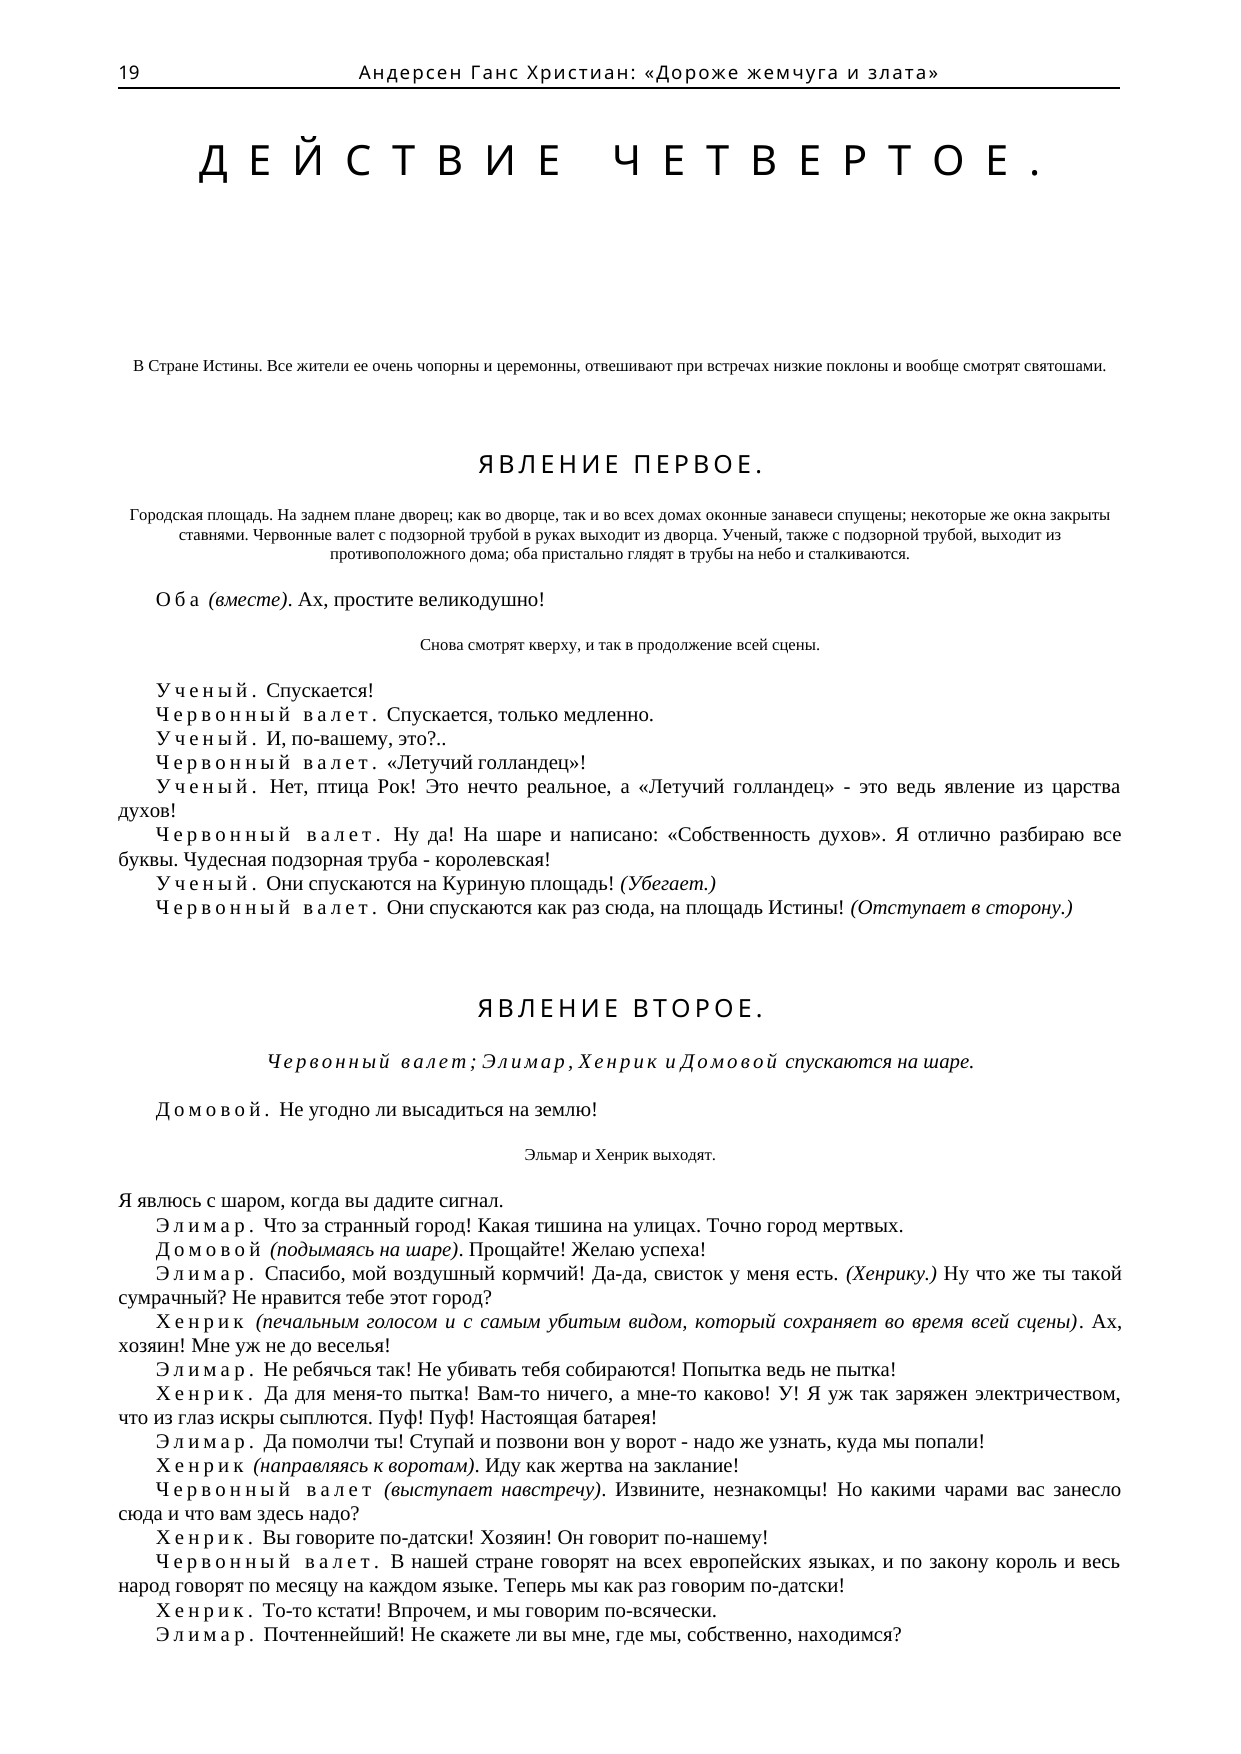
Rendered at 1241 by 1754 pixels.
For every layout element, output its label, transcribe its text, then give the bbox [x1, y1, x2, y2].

text Хенрик. Да для меня-то пытка! Вам-то ничего, а мне-то каково! У! Я уж так заряжен электричеством, что из глаз искры сыплются. Пуф! Пуф! Настоящая батарея! [118, 1381, 1122, 1429]
text Ученый. Спускается! [118, 678, 1122, 702]
text Снова смотрят кверху, и так в продолжение всей сцены. [118, 635, 1122, 654]
text Червонный валет. Ну да! На шаре и написано: «Собственность духов». Я отлично разбираю все буквы. Чудесная подзорная труба - королевская! [118, 822, 1122, 871]
text Хенрик. Вы говорите по-датски! Хозяин! Он говорит по-нашему! [118, 1525, 1122, 1549]
text Хенрик (направляясь к воротам). Иду как жертва на заклание! [118, 1453, 1122, 1477]
text Ученый. Они спускаются на Куриную площадь! (Убегает.) [118, 871, 1122, 894]
text Элимар. Не ребячься так! Не убивать тебя собираются! Попытка ведь не пытка! [118, 1357, 1122, 1381]
text В Стране Истины. Все жители ее очень чопорны и церемонны, отвешивают при встречах низкие поклоны и вообще смотрят святошами. [118, 356, 1122, 375]
text Элимар. Почтеннейший! Не скажете ли вы мне, где мы, собственно, находимся? [118, 1622, 1122, 1646]
text Червонный валет. «Летучий голландец»! [118, 750, 1122, 774]
text Червонный валет (выступает навстречу). Извините, незнакомцы! Но какими чарами вас занесло сюда и что вам здесь надо? [118, 1477, 1122, 1525]
text Оба (вместе). Ах, простите великодушно! [118, 587, 1122, 611]
text Домовой (подымаясь на шаре). Прощайте! Желаю успеха! [118, 1237, 1122, 1261]
text ДЕЙСТВИЕ ЧЕТВЕРТОЕ. [118, 130, 1122, 187]
text Элимар. Что за странный город! Какая тишина на улицах. Точно город мертвых. [118, 1212, 1122, 1237]
text Ученый. Нет, птица Рок! Это нечто реальное, а «Летучий голландец» - это ведь явление из царства духов! [118, 774, 1122, 822]
text Элимар. Да помолчи ты! Ступай и позвони вон у ворот - надо же узнать, куда мы попали! [118, 1429, 1122, 1453]
text Хенрик. То-то кстати! Впрочем, и мы говорим по-всячески. [118, 1597, 1122, 1622]
text Червонный валет; Элимар, Хенрик и Домовой спускаются на шаре. [118, 1049, 1122, 1073]
text Явление второе. [118, 991, 1122, 1025]
text Червонный валет. В нашей стране говорят на всех европейских языках, и по закону король и весь народ говорят по месяцу на каждом языке. Теперь мы как раз говорим по-датски! [118, 1549, 1122, 1597]
text Хенрик (печальным голосом и с самым убитым видом, который сохраняет во время всей сцены). Ах, хозяин! Мне уж не до веселья! [118, 1309, 1122, 1357]
text Я явлюсь с шаром, когда вы дадите сигнал. [118, 1188, 1122, 1212]
text Червонный валет. Они спускаются как раз сюда, на площадь Истины! (Отступает в сторону.) [118, 894, 1122, 919]
text Эльмар и Хенрик выходят. [118, 1145, 1122, 1164]
text Червонный валет. Спускается, только медленно. [118, 702, 1122, 726]
text Домовой. Не угодно ли высадиться на землю! [118, 1097, 1122, 1121]
text Городская площадь. На заднем плане дворец; как во дворце, так и во всех домах оконные занавеси спущены; некоторые же окна закрыты ставнями. Червонные валет с подзорной трубой в руках выходит из дворца. Ученый, также с подзорной трубой, выходит из противоположного дома; оба пристально глядят в трубы на небо и сталкиваются. [118, 505, 1122, 563]
text Элимар. Спасибо, мой воздушный кормчий! Да-да, свисток у меня есть. (Хенрику.) Ну что же ты такой сумрачный? Не нравится тебе этот город? [118, 1261, 1122, 1309]
text Явление первое. [118, 447, 1122, 481]
text Ученый. И, по-вашему, это?.. [118, 726, 1122, 750]
